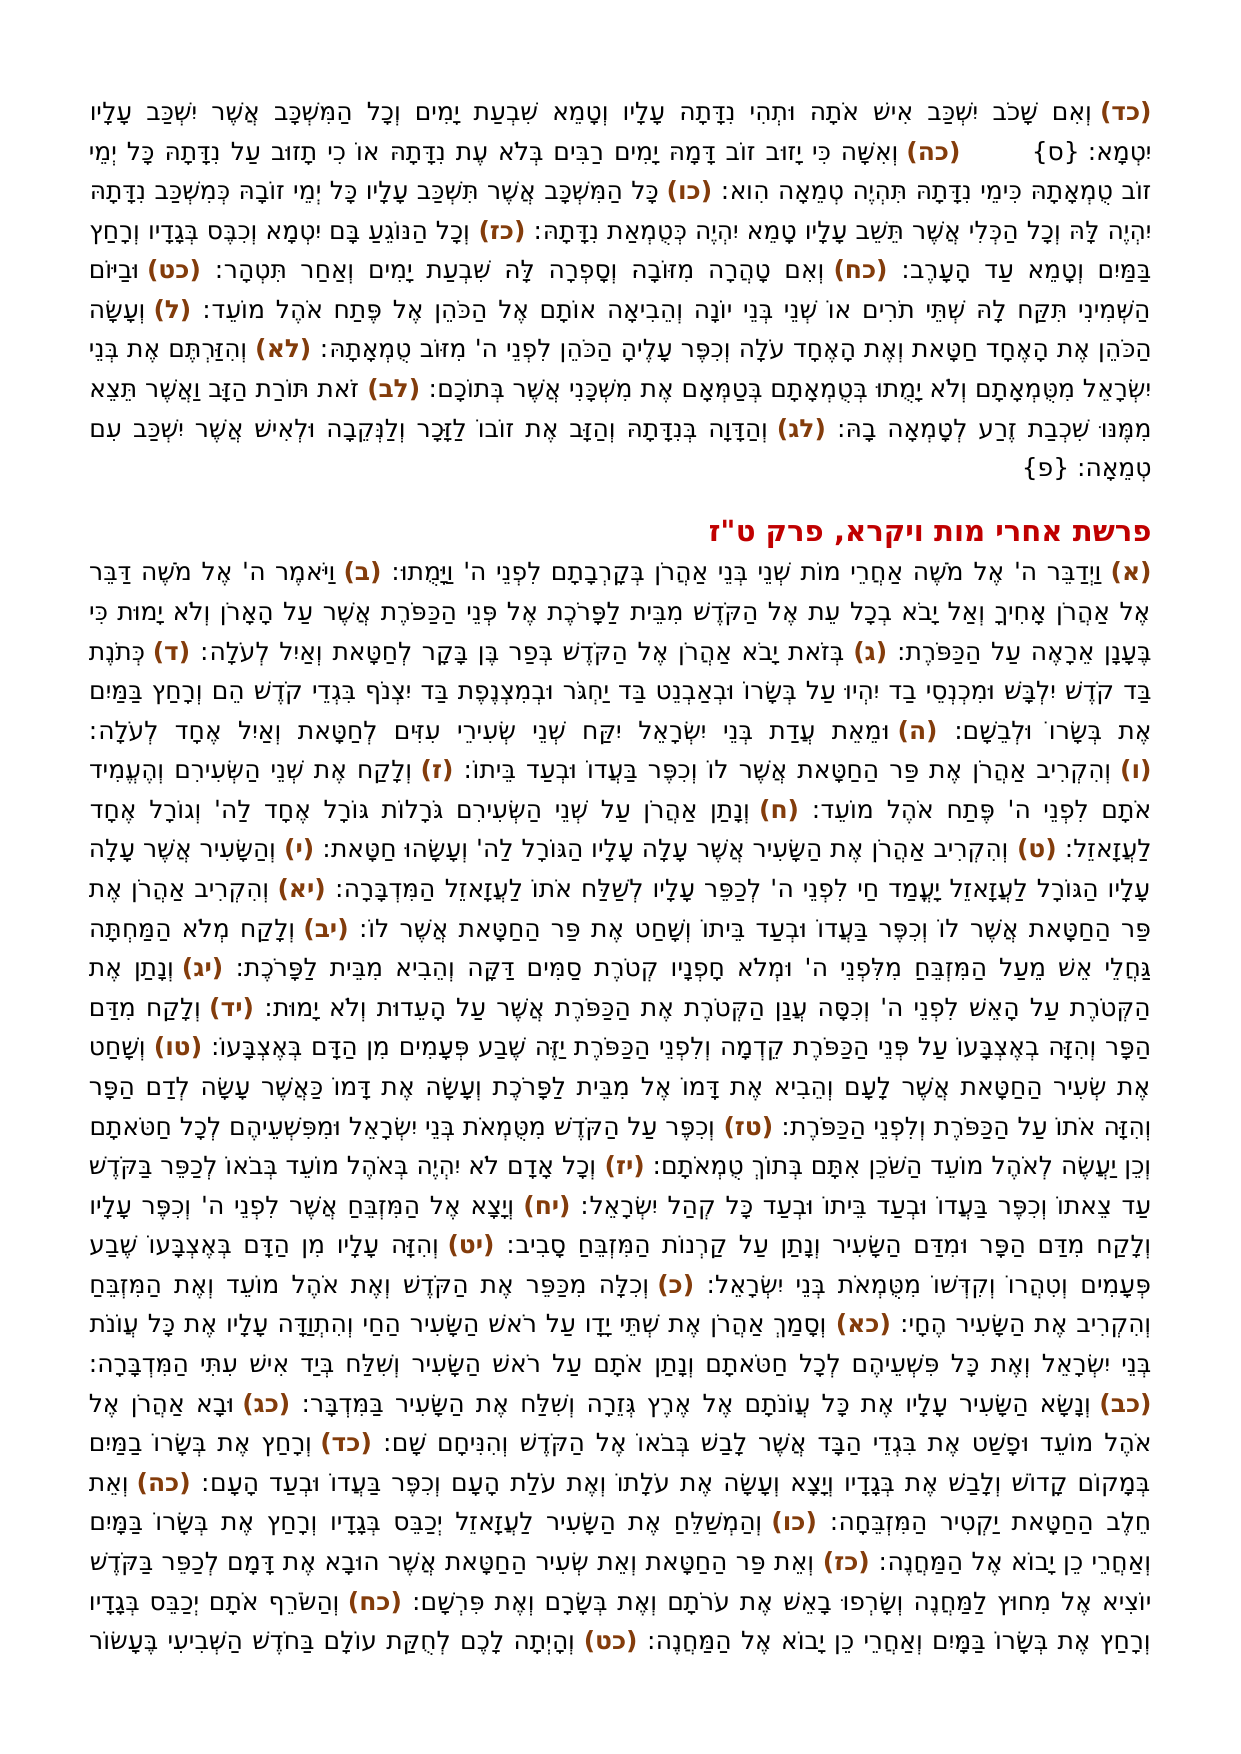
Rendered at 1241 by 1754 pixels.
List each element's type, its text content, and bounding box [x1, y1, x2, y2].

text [89, 89, 1152, 484]
text פרשת אחרי מות ויקרא, פרק ט"ז [89, 509, 1152, 549]
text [89, 549, 1152, 1657]
